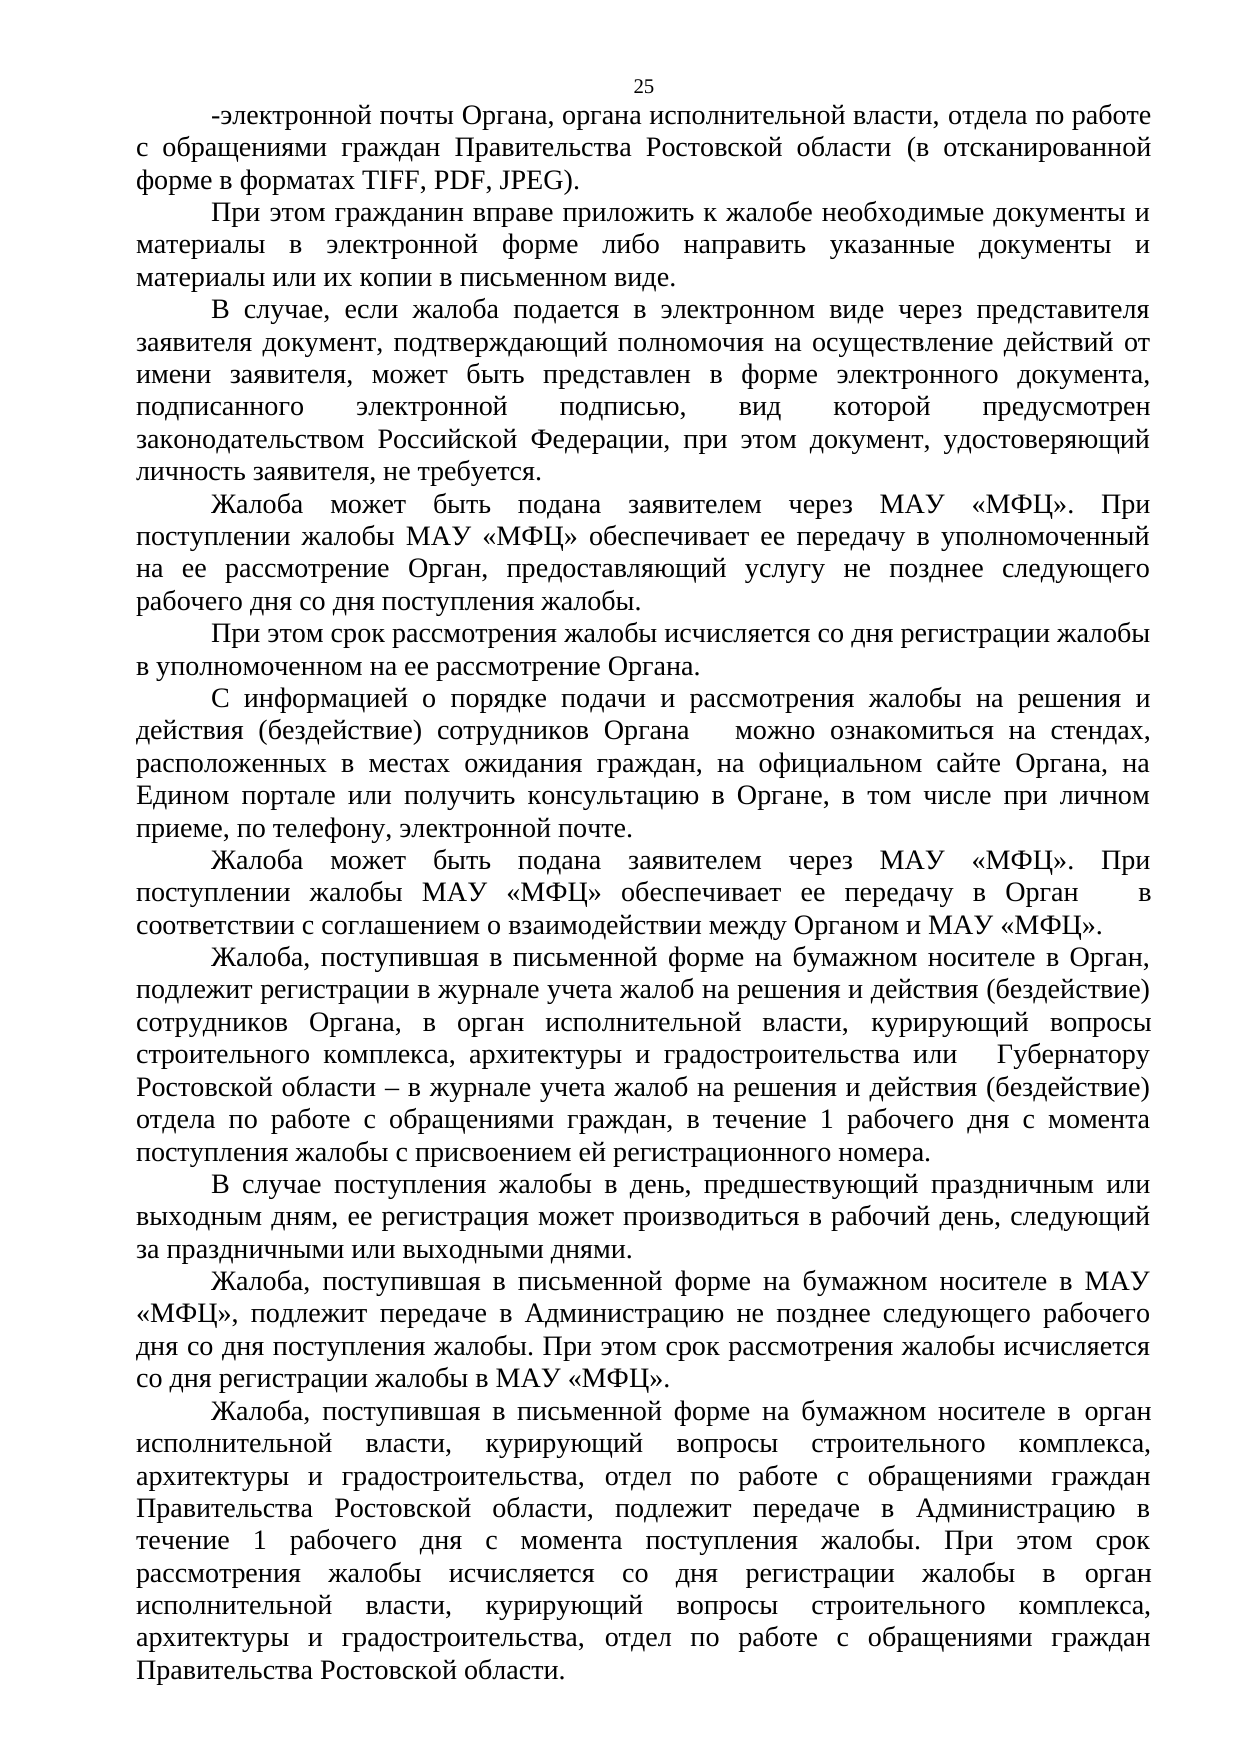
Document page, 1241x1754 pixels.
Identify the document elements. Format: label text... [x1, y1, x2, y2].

text При этом срок рассмотрения жалобы исчисляется со дня регистрации жалобы в уполномоченном на ее рассмотрение Органа. [136, 616, 1152, 681]
text Жалоба, поступившая в письменной форме на бумажном носителе в МАУ «МФЦ», подлежит передаче в Администрацию не позднее следующего рабочего дня со дня поступления жалобы. При этом срок рассмотрения жалобы исчисляется со дня регистрации жалобы в МАУ «МФЦ». [136, 1264, 1152, 1394]
text С информацией о порядке подачи и рассмотрения жалобы на решения и действия (бездействие) сотрудников Органа можно ознакомиться на стендах, расположенных в местах ожидания граждан, на официальном сайте Органа, на Едином портале или получить консультацию в Органе, в том числе при личном приеме, по телефону, электронной почте. [136, 681, 1152, 843]
text Жалоба, поступившая в письменной форме на бумажном носителе в Орган, подлежит регистрации в журнале учета жалоб на решения и действия (бездействие) сотрудников Органа, в орган исполнительной власти, курирующий вопросы строительного комплекса, архитектуры и градостроительства или Губернатору Ростовской области – в журнале учета жалоб на решения и действия (бездействие) отдела по работе с обращениями граждан, в течение 1 рабочего дня с момента поступления жалобы с присвоением ей регистрационного номера. [136, 940, 1152, 1167]
text Жалоба может быть подана заявителем через МАУ «МФЦ». При поступлении жалобы МАУ «МФЦ» обеспечивает ее передачу в уполномоченный на ее рассмотрение Орган, предоставляющий услугу не позднее следующего рабочего дня со дня поступления жалобы. [136, 487, 1152, 616]
text В случае поступления жалобы в день, предшествующий праздничным или выходным дням, ее регистрация может производиться в рабочий день, следующий за праздничными или выходными днями. [136, 1167, 1152, 1264]
text Жалоба может быть подана заявителем через МАУ «МФЦ». При поступлении жалобы МАУ «МФЦ» обеспечивает ее передачу в Орган в соответствии с соглашением о взаимодействии между Органом и МАУ «МФЦ». [136, 843, 1152, 940]
text -электронной почты Органа, органа исполнительной власти, отдела по работе с обращениями граждан Правительства Ростовской области (в отсканированной форме в форматах TIFF, PDF, JPEG). [136, 98, 1152, 195]
text При этом гражданин вправе приложить к жалобе необходимые документы и материалы в электронной форме либо направить указанные документы и материалы или их копии в письменном виде. [136, 195, 1152, 292]
text В случае, если жалоба подается в электронном виде через представителя заявителя документ, подтверждающий полномочия на осуществление действий от имени заявителя, может быть представлен в форме электронного документа, подписанного электронной подписью, вид которой предусмотрен законодательством Российской Федерации, при этом документ, удостоверяющий личность заявителя, не требуется. [136, 292, 1152, 487]
text Жалоба, поступившая в письменной форме на бумажном носителе в орган исполнительной власти, курирующий вопросы строительного комплекса, архитектуры и градостроительства, отдел по работе с обращениями граждан Правительства Ростовской области, подлежит передаче в Администрацию в течение 1 рабочего дня с момента поступления жалобы. При этом срок рассмотрения жалобы исчисляется со дня регистрации жалобы в орган исполнительной власти, курирующий вопросы строительного комплекса, архитектуры и градостроительства, отдел по работе с обращениями граждан Правительства Ростовской области. [136, 1394, 1152, 1685]
